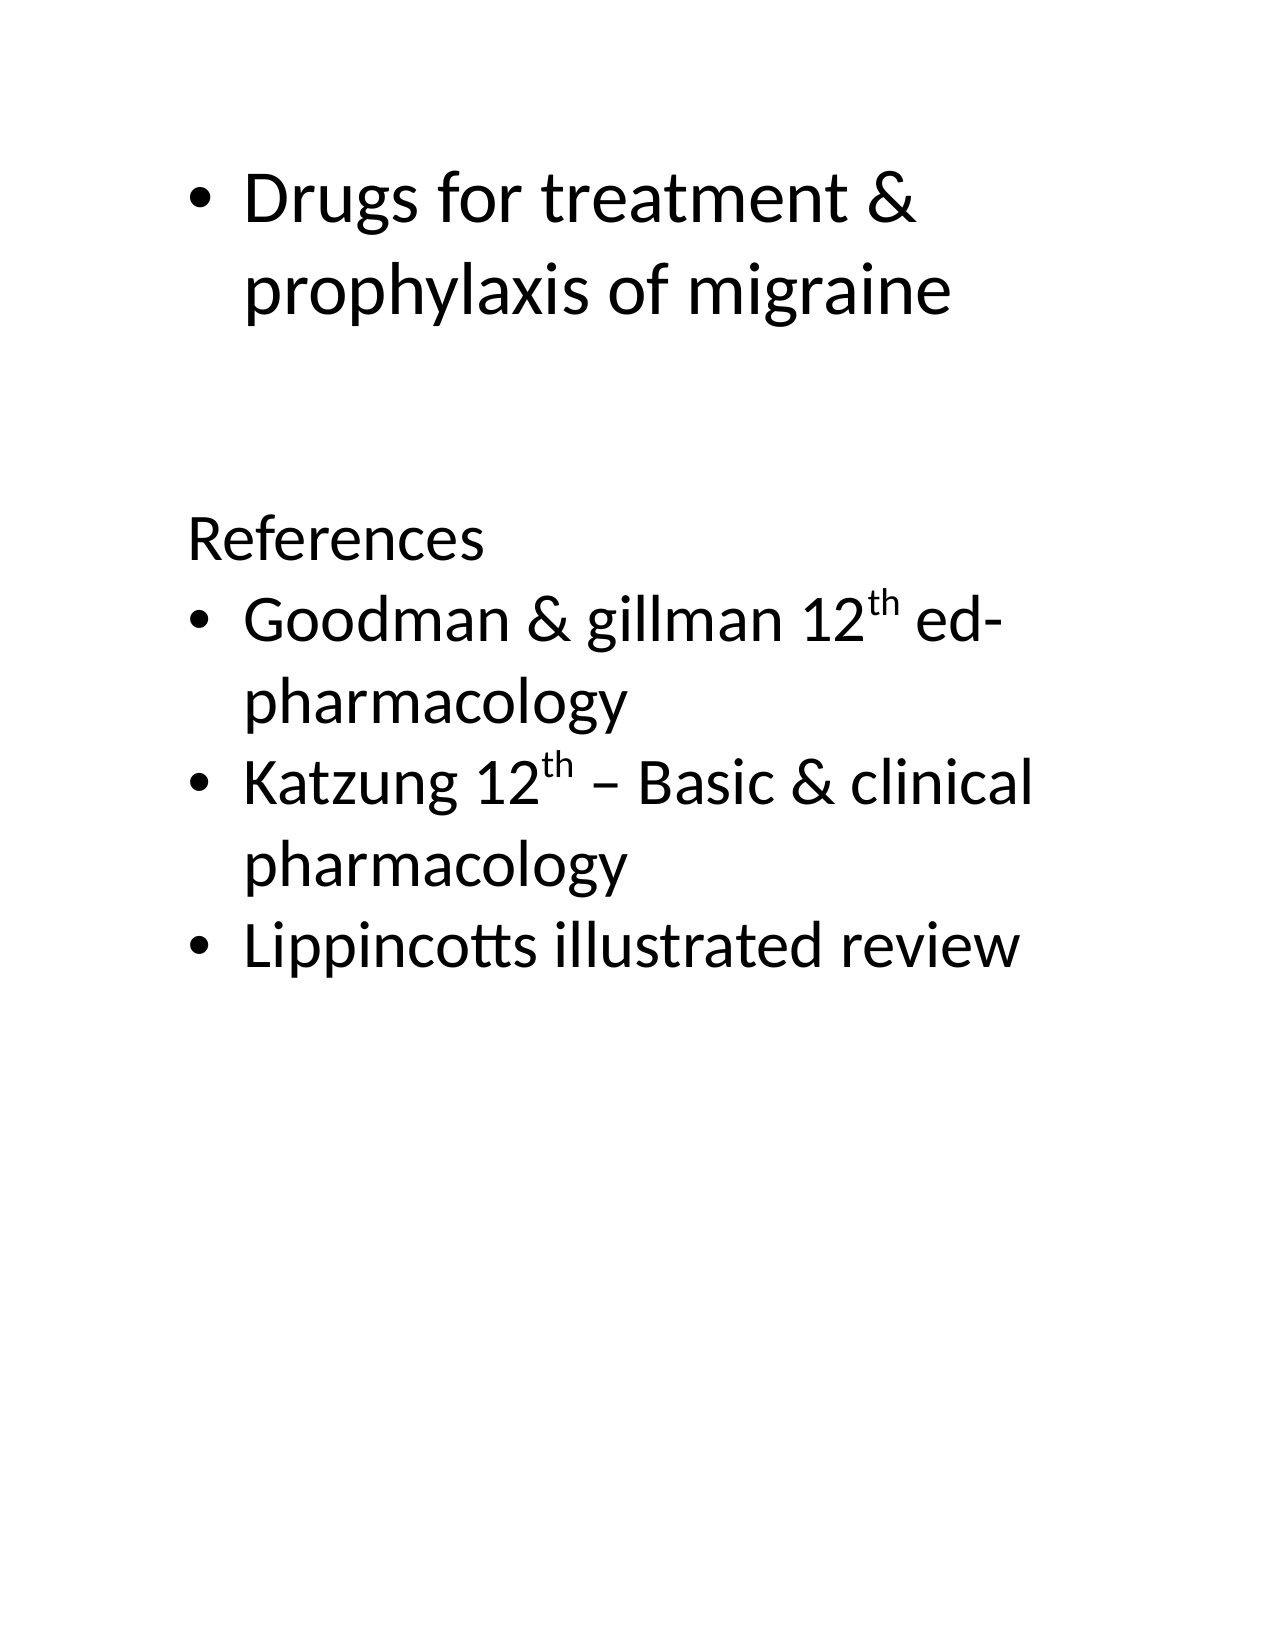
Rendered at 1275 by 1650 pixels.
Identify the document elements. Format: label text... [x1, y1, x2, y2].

list Drugs for treatment & prophylaxis of migraine [187, 150, 1087, 333]
list Goodman & gillman 12th ed- pharmacology [187, 577, 1087, 740]
list Lippincotts illustrated review [187, 903, 1087, 984]
list Katzung 12th – Basic & clinical pharmacology [187, 740, 1087, 903]
text References [187, 496, 1087, 577]
